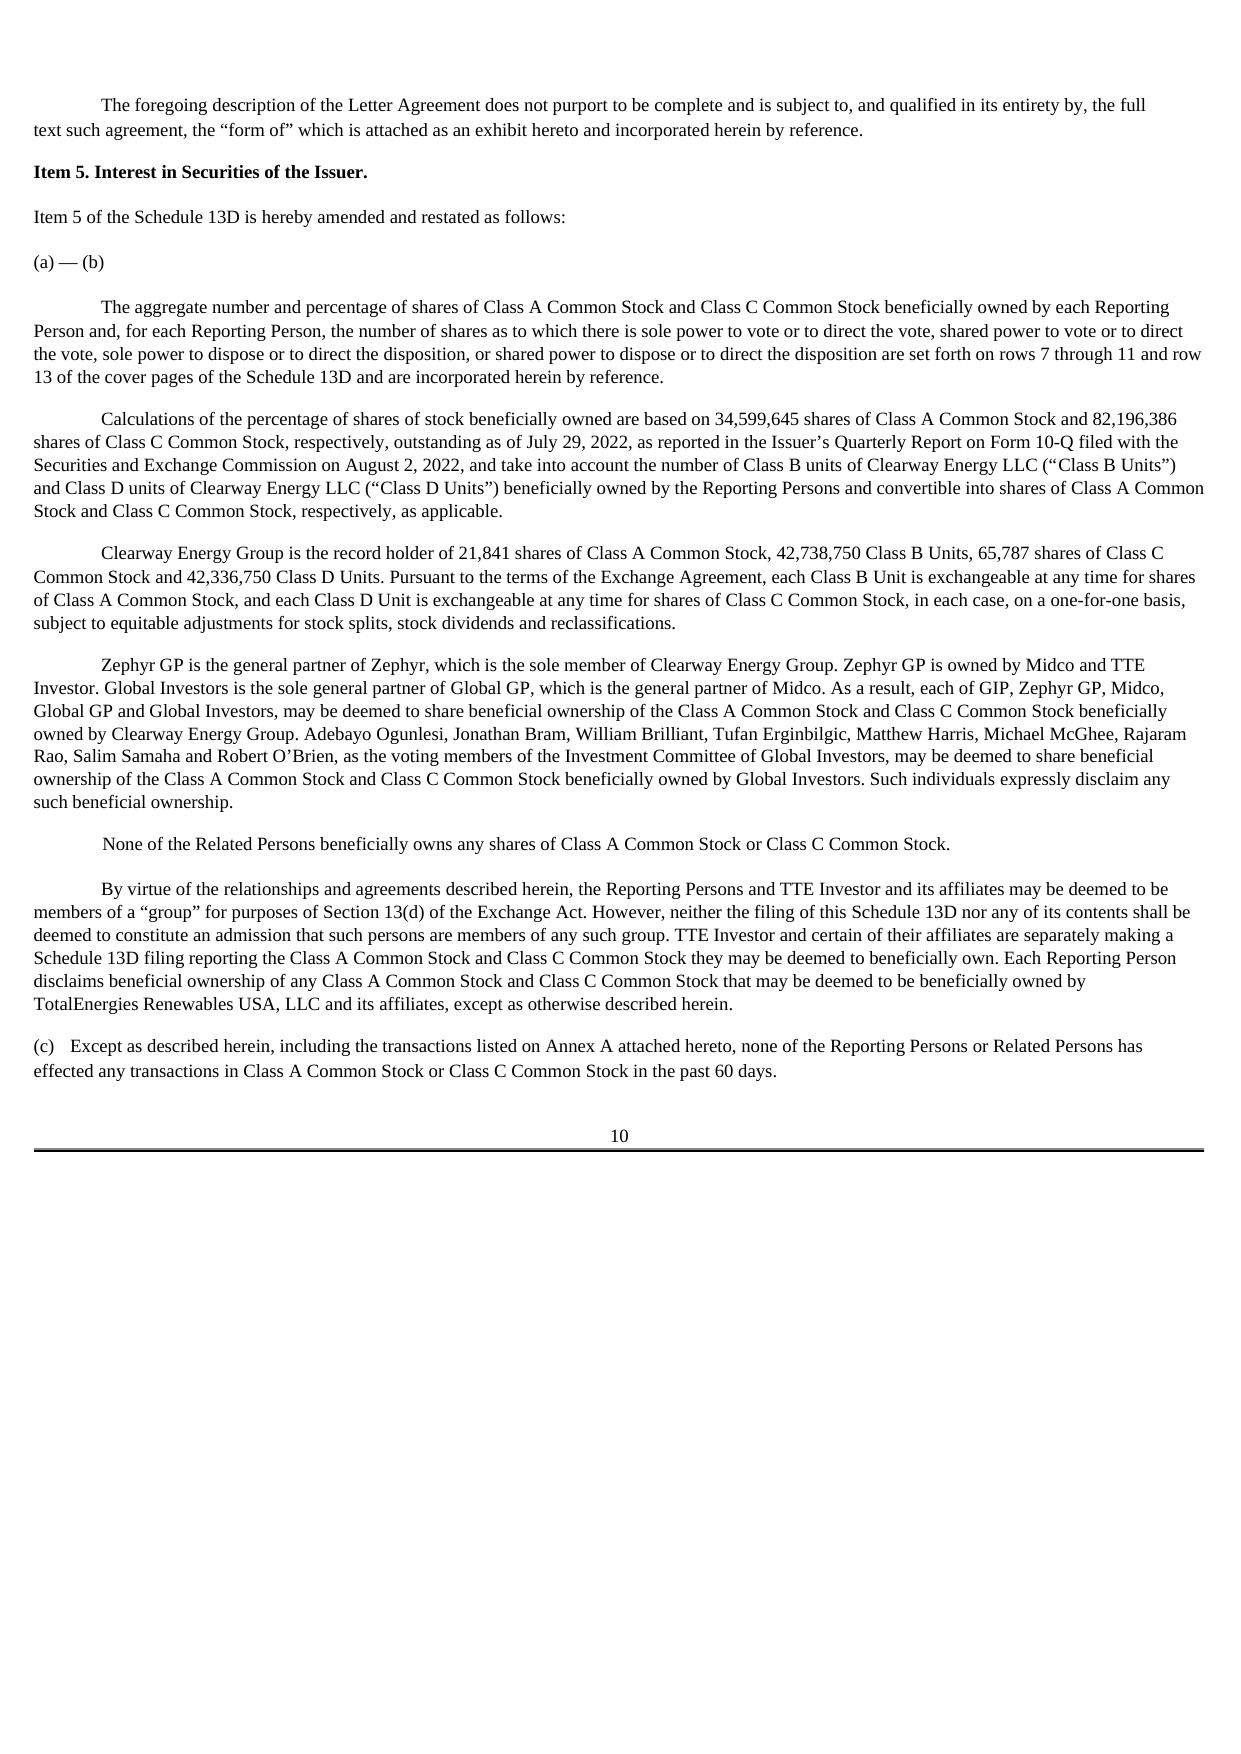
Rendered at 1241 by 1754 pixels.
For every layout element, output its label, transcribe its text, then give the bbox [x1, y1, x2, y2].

text Item 5 of the Schedule 13D is hereby amended and restated as follows: [33, 206, 1205, 228]
text By virtue of the relationships and agreements described herein, the Reporting Persons and TTE Investor and its affiliates may be deemed to be members of a “group” for purposes of Section 13(d) of the Exchange Act. However, neither the filing of this Schedule 13D nor any of its contents shall be deemed to constitute an admission that such persons are members of any such group. TTE Investor and certain of their affiliates are separately making a Schedule 13D filing reporting the Class A Common Stock and Class C Common Stock they may be deemed to beneficially own. Each Reporting Person disclaims beneficial ownership of any Class A Common Stock and Class C Common Stock that may be deemed to be beneficially owned by TotalEnergies Renewables USA, LLC and its affiliates, except as otherwise described herein. [33, 878, 1197, 1014]
text The foregoing description of the Letter Agreement does not purport to be complete and is subject to, and qualified in its entirety by, the full text such agreement, the “form of” which is attached as an exhibit hereto and incorporated herein by reference. [33, 94, 1180, 141]
text None of the Related Persons beneficially owns any shares of Class A Common Stock or Class C Common Stock. [102, 833, 1205, 855]
text Item 5. Interest in Securities of the Issuer. [33, 161, 1205, 183]
text 10 [33, 1124, 1205, 1146]
text (a) — (b) [33, 251, 1205, 273]
text Zephyr GP is the general partner of Zephyr, which is the sole member of Clearway Energy Group. Zephyr GP is owned by Midco and TTE Investor. Global Investors is the sole general partner of Global GP, which is the general partner of Midco. As a result, each of GIP, Zephyr GP, Midco, Global GP and Global Investors, may be deemed to share beneficial ownership of the Class A Common Stock and Class C Common Stock beneficially owned by Clearway Energy Group. Adebayo Ogunlesi, Jonathan Bram, William Brilliant, Tufan Erginbilgic, Matthew Harris, Michael McGhee, Rajaram Rao, Salim Samaha and Robert O’Brien, as the voting members of the Investment Committee of Global Investors, may be deemed to share beneficial ownership of the Class A Common Stock and Class C Common Stock beneficially owned by Global Investors. Such individuals expressly disclaim any such beneficial ownership. [33, 654, 1188, 812]
picture [34, 1148, 1205, 1152]
text Clearway Energy Group is the record holder of 21,841 shares of Class A Common Stock, 42,738,750 Class B Units, 65,787 shares of Class C Common Stock and 42,336,750 Class D Units. Pursuant to the terms of the Exchange Agreement, each Class B Unit is exchangeable at any time for shares of Class A Common Stock, and each Class D Unit is exchangeable at any time for shares of Class C Common Stock, in each case, on a one-for-one basis, subject to equitable adjustments for stock splits, stock dividends and reclassifications. [33, 542, 1199, 633]
text The aggregate number and percentage of shares of Class A Common Stock and Class C Common Stock beneficially owned by each Reporting Person and, for each Reporting Person, the number of shares as to which there is sole power to vote or to direct the vote, shared power to vote or to direct the vote, sole power to dispose or to direct the disposition, or shared power to dispose or to direct the disposition are set forth on rows 7 through 11 and row 13 of the cover pages of the Schedule 13D and are incorporated herein by reference. [33, 296, 1203, 388]
text Calculations of the percentage of shares of stock beneficially owned are based on 34,599,645 shares of Class A Common Stock and 82,196,386 shares of Class C Common Stock, respectively, outstanding as of July 29, 2022, as reported in the Issuer’s Quarterly Report on Form 10-Q filed with the Securities and Exchange Commission on August 2, 2022, and take into account the number of Class B units of Clearway Energy LLC (“Class B Units”) and Class D units of Clearway Energy LLC (“Class D Units”) beneficially owned by the Reporting Persons and convertible into shares of Class A Common Stock and Class C Common Stock, respectively, as applicable. [33, 408, 1205, 522]
list Except as described herein, including the transactions listed on Annex A attached hereto, none of the Reporting Persons or Related Persons has effected any transactions in Class A Common Stock or Class C Common Stock in the past 60 days. [33, 1035, 1205, 1081]
